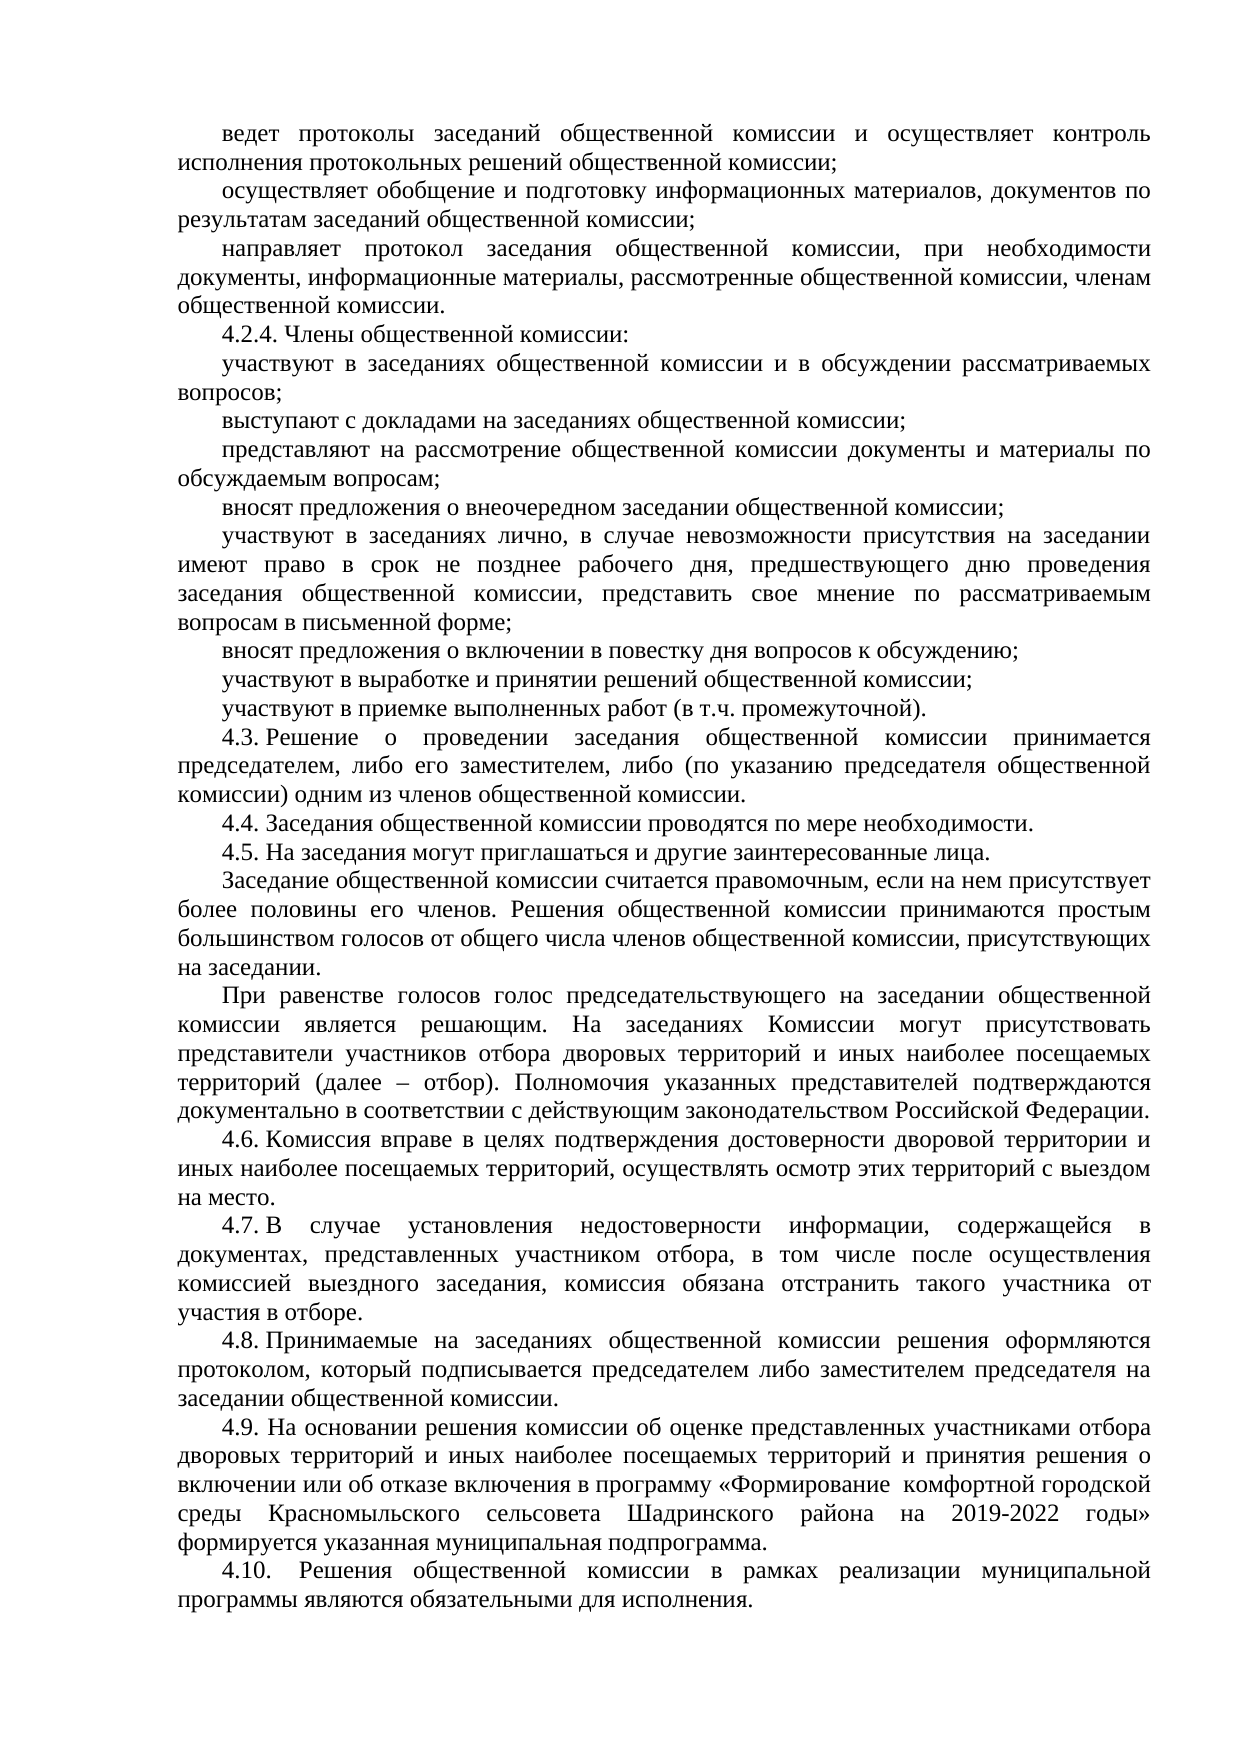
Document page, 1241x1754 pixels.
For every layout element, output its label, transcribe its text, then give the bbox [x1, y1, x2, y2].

text направляет протокол заседания общественной комиссии, при необходимости документы, информационные материалы, рассмотренные общественной комиссии, членам общественной комиссии. [177, 233, 1152, 319]
text участвуют в приемке выполненных работ (в т.ч. промежуточной). [177, 693, 1152, 722]
text Заседание общественной комиссии считается правомочным, если на нем присутствует более половины его членов. Решения общественной комиссии принимаются простым большинством голосов от общего числа членов общественной комиссии, присутствующих на заседании. [177, 866, 1152, 981]
text 4.6. Комиссия вправе в целях подтверждения достоверности дворовой территории и иных наиболее посещаемых территорий, осуществлять осмотр этих территорий с выездом на место. [177, 1124, 1152, 1211]
text вносят предложения о включении в повестку дня вопросов к обсуждению; [177, 636, 1152, 664]
text 4.8. Принимаемые на заседаниях общественной комиссии решения оформляются протоколом, который подписывается председателем либо заместителем председателя на заседании общественной комиссии. [177, 1326, 1152, 1412]
text вносят предложения о внеочередном заседании общественной комиссии; [177, 492, 1152, 521]
text 4.5. На заседания могут приглашаться и другие заинтересованные лица. [177, 837, 1152, 866]
text участвуют в выработке и принятии решений общественной комиссии; [177, 664, 1152, 693]
text 4.7. В случае установления недостоверности информации, содержащейся в документах, представленных участником отбора, в том числе после осуществления комиссией выездного заседания, комиссия обязана отстранить такого участника от участия в отборе. [177, 1211, 1152, 1326]
text 4.10. Решения общественной комиссии в рамках реализации муниципальной программы являются обязательными для исполнения. [177, 1556, 1152, 1613]
text 4.3. Решение о проведении заседания общественной комиссии принимается председателем, либо его заместителем, либо (по указанию председателя общественной комиссии) одним из членов общественной комиссии. [177, 722, 1152, 808]
text 4.2.4. Члены общественной комиссии: [177, 319, 1152, 348]
text 4.4. Заседания общественной комиссии проводятся по мере необходимости. [177, 808, 1152, 837]
text участвуют в заседаниях общественной комиссии и в обсуждении рассматриваемых вопросов; [177, 348, 1152, 406]
text При равенстве голосов голос председательствующего на заседании общественной комиссии является решающим. На заседаниях Комиссии могут присутствовать представители участников отбора дворовых территорий и иных наиболее посещаемых территорий (далее – отбор). Полномочия указанных представителей подтверждаются документально в соответствии с действующим законодательством Российской Федерации. [177, 981, 1152, 1124]
text ведет протоколы заседаний общественной комиссии и осуществляет контроль исполнения протокольных решений общественной комиссии; [177, 118, 1152, 176]
text представляют на рассмотрение общественной комиссии документы и материалы по обсуждаемым вопросам; [177, 434, 1152, 492]
text выступают с докладами на заседаниях общественной комиссии; [177, 406, 1152, 434]
text участвуют в заседаниях лично, в случае невозможности присутствия на заседании имеют право в срок не позднее рабочего дня, предшествующего дню проведения заседания общественной комиссии, представить свое мнение по рассматриваемым вопросам в письменной форме; [177, 521, 1152, 636]
text 4.9. На основании решения комиссии об оценке представленных участниками отбора дворовых территорий и иных наиболее посещаемых территорий и принятия решения о включении или об отказе включения в программу «Формирование комфортной городской среды Красномыльского сельсовета Шадринского района на 2019-2022 годы» формируется указанная муниципальная подпрограмма. [177, 1412, 1152, 1556]
text осуществляет обобщение и подготовку информационных материалов, документов по результатам заседаний общественной комиссии; [177, 176, 1152, 233]
